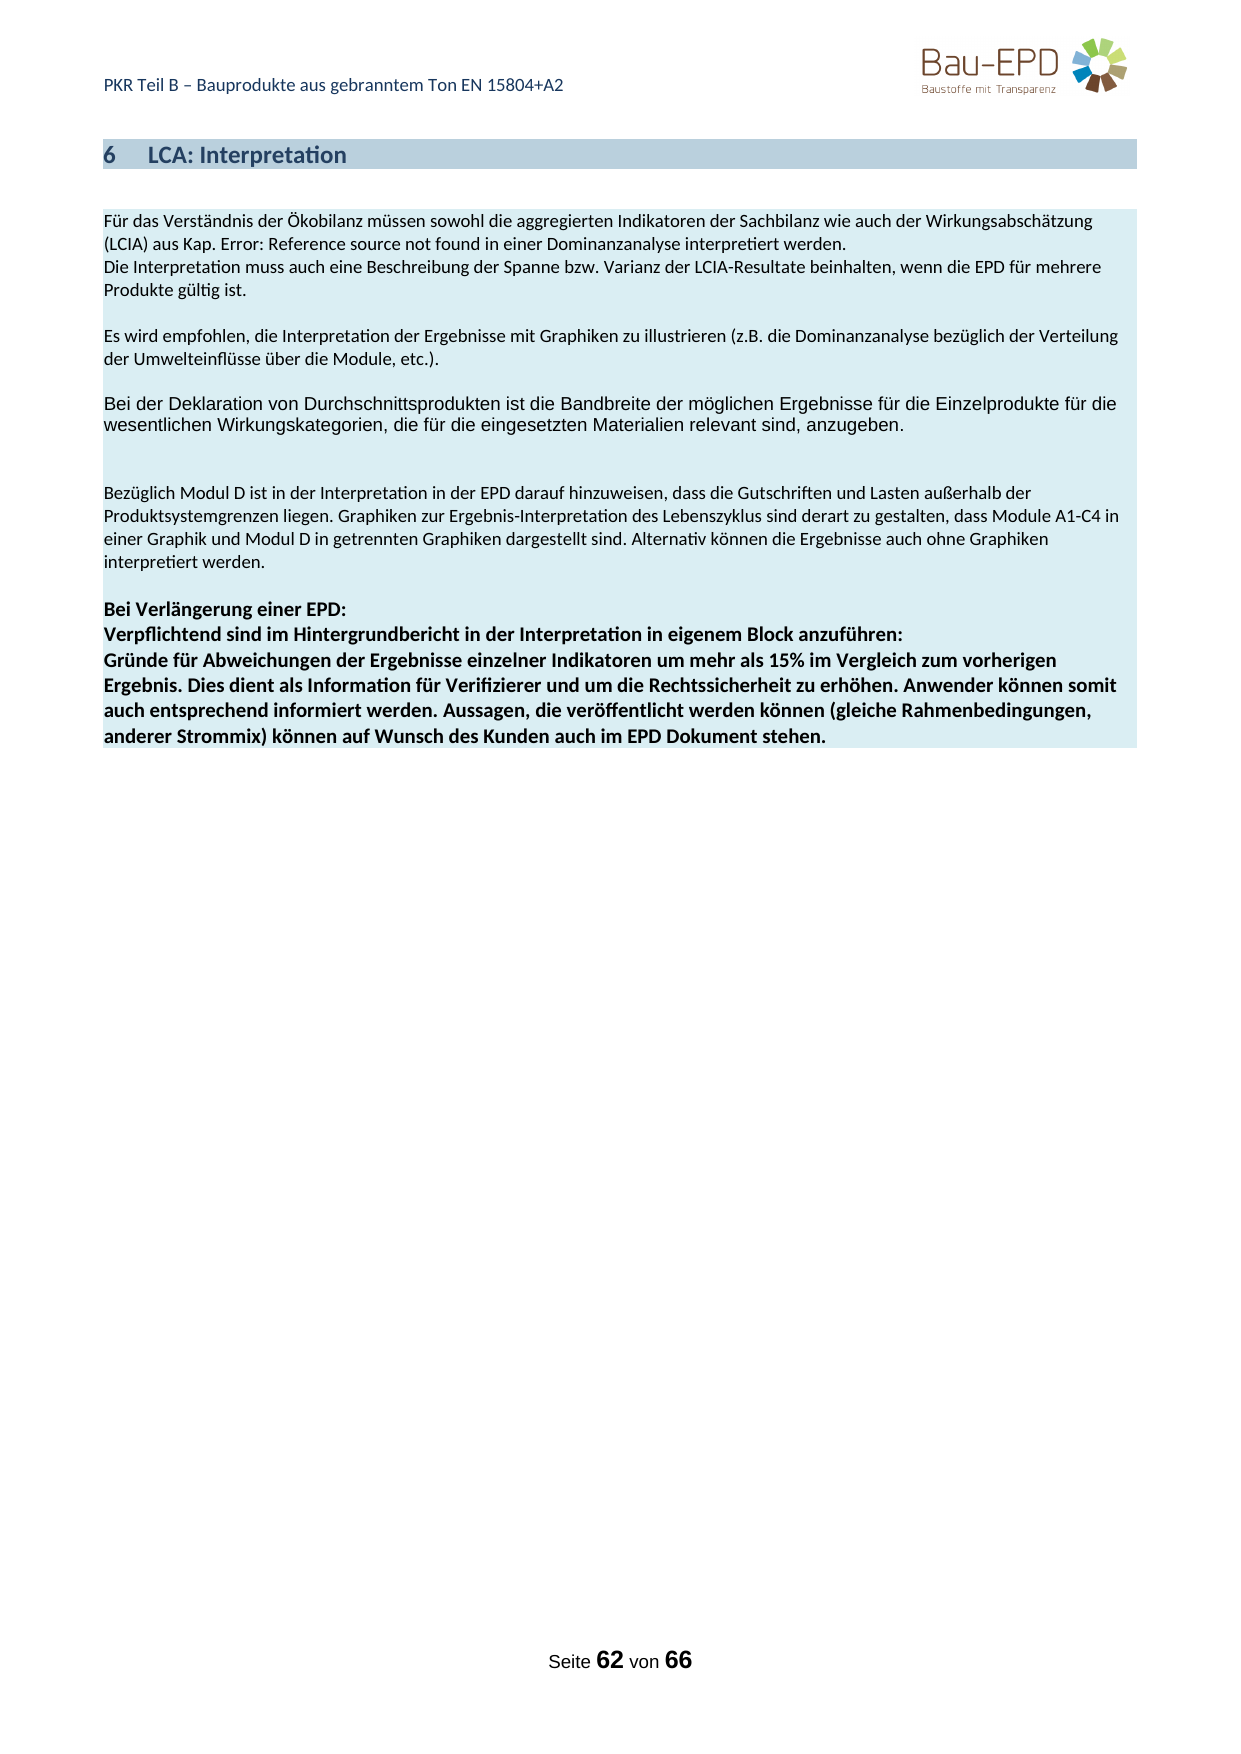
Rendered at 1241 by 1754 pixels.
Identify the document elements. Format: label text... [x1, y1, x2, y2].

text Die Interpretation muss auch eine Beschreibung der Spanne bzw. Varianz der LCIA-Resultate beinhalten, wenn die EPD für mehrere Produkte gültig ist. [103, 255, 1137, 301]
text Es wird empfohlen, die Interpretation der Ergebnisse mit Graphiken zu illustrieren (z.B. die Dominanzanalyse bezüglich der Verteilung der Umwelteinflüsse über die Module, etc.). [103, 324, 1137, 369]
text Verpflichtend sind im Hintergrundbericht in der Interpretation in eigenem Block anzuführen: [103, 621, 1137, 647]
text Bezüglich Modul D ist in der Interpretation in der EPD darauf hinzuweisen, dass die Gutschriften und Lasten außerhalb der Produktsystemgrenzen liegen. Graphiken zur Ergebnis-Interpretation des Lebenszyklus sind derart zu gestalten, dass Module A1-C4 in einer Graphik und Modul D in getrennten Graphiken dargestellt sind. Alternativ können die Ergebnisse auch ohne Graphiken interpretiert werden. [103, 481, 1137, 573]
text Bei Verlängerung einer EPD: [103, 596, 1137, 621]
text Bei der Deklaration von Durchschnittsprodukten ist die Bandbreite der möglichen Ergebnisse für die Einzelprodukte für die wesentlichen Wirkungskategorien, die für die eingesetzten Materialien relevant sind, anzugeben. [103, 392, 1137, 436]
subtitle LCA: Interpretation [103, 139, 1137, 169]
picture [914, 36, 1130, 96]
text Gründe für Abweichungen der Ergebnisse einzelner Indikatoren um mehr als 15% im Vergleich zum vorherigen Ergebnis. Dies dient als Information für Verifizierer und um die Rechtssicherheit zu erhöhen. Anwender können somit auch entsprechend informiert werden. Aussagen, die veröffentlicht werden können (gleiche Rahmenbedingungen, anderer Strommix) können auf Wunsch des Kunden auch im EPD Dokument stehen. [103, 647, 1137, 748]
